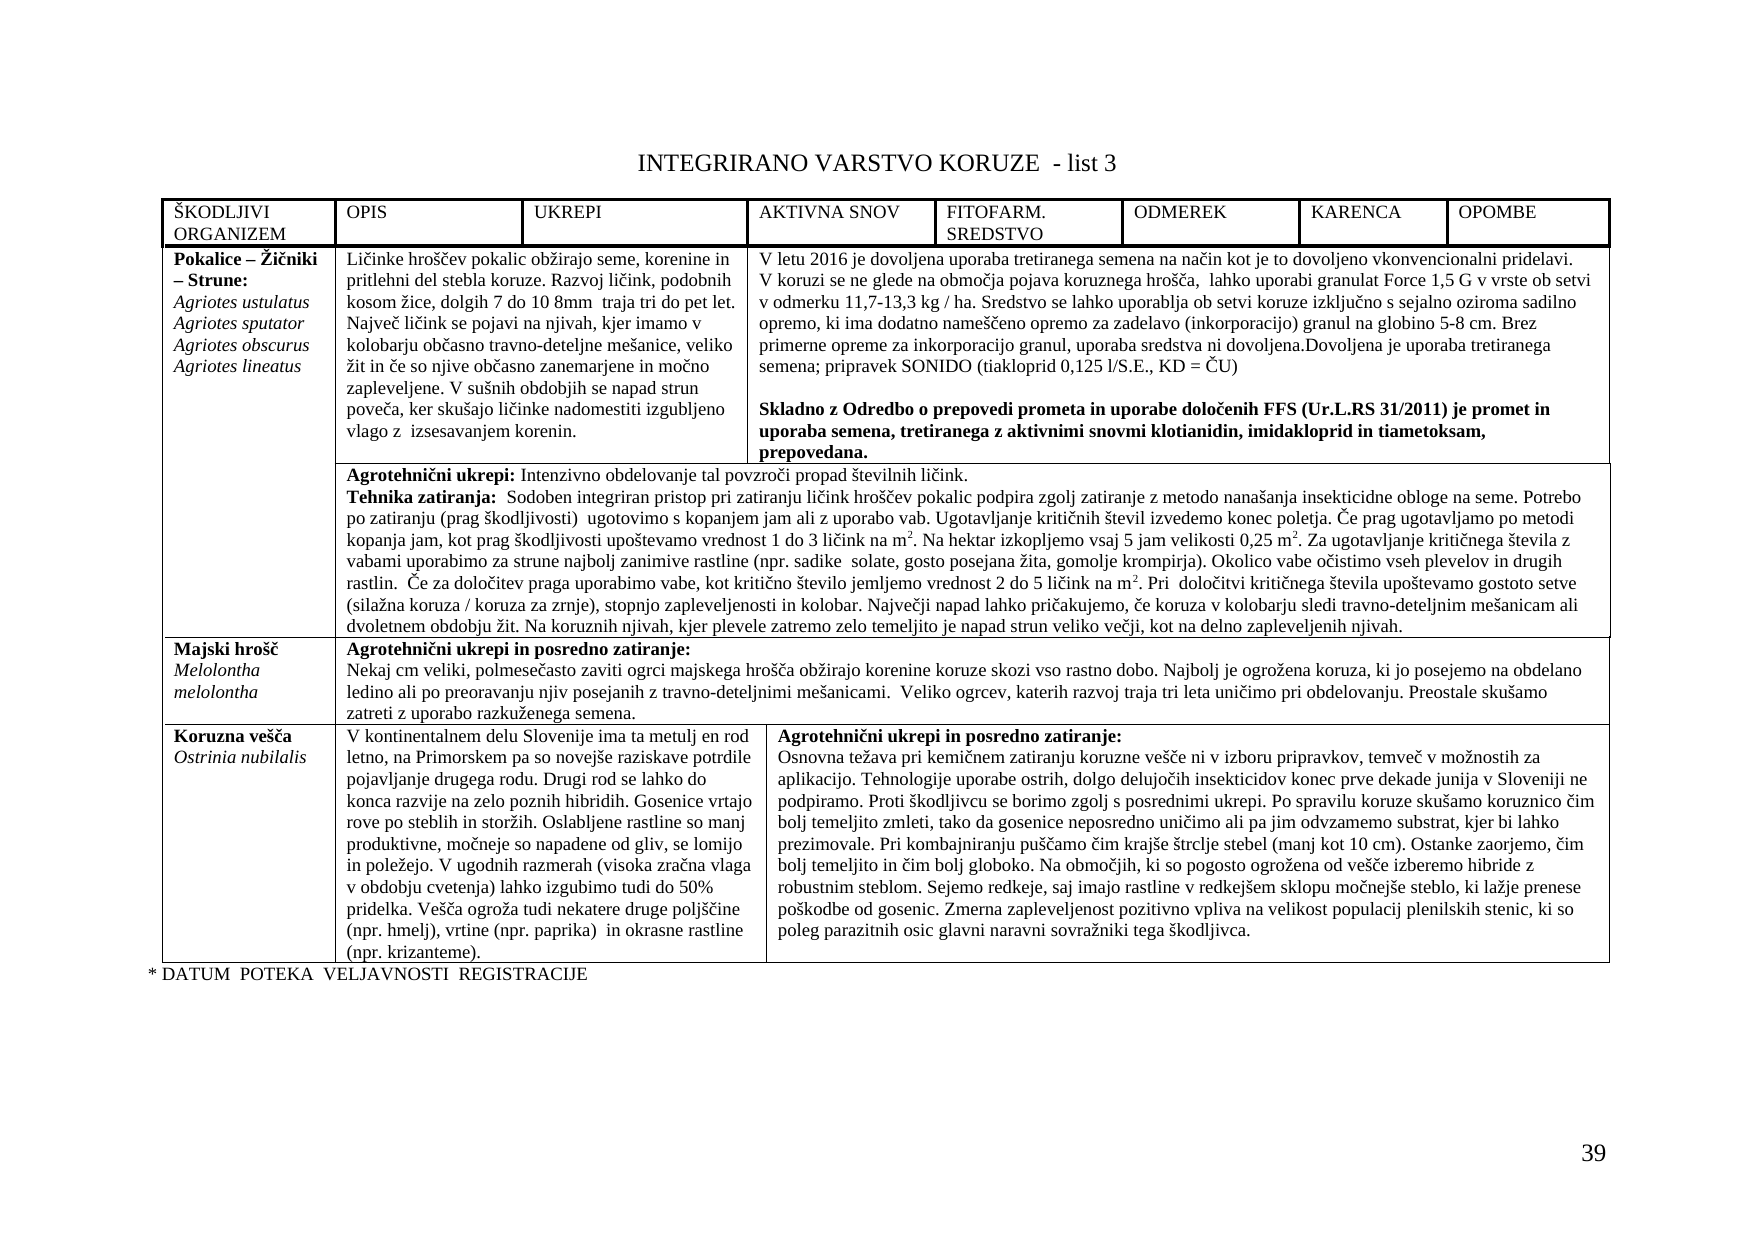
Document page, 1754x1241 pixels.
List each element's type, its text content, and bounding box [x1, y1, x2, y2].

table_cell Agrotehnični ukrepi: Intenzivno obdelovanje tal povzroči propad številnih ličink. Tehnika zatiranja: Sodoben integriran pristop pri zatiranju ličink hroščev pokalic podpira zgolj zatiranje z metodo nanašanja insekticidne obloge na seme. Potrebo po zatiranju (prag škodljivosti) ugotovimo s kopanjem jam ali z uporabo vab. Ugotavljanje kritičnih števil izvedemo konec poletja. Če prag ugotavljamo po metodi kopanja jam, kot prag škodljivosti upoštevamo vrednost 1 do 3 ličink na m2. Na hektar izkopljemo vsaj 5 jam velikosti 0,25 m2. Za ugotavljanje kritičnega števila z vabami uporabimo za strune najbolj zanimive rastline (npr. sadike solate, gosto posejana žita, gomolje krompirja). Okolico vabe očistimo vseh plevelov in drugih rastlin. Če za določitev praga uporabimo vabe, kot kritično število jemljemo vrednost 2 do 5 ličink na m2. Pri določitvi kritičnega števila upoštevamo gostoto setve (silažna koruza / koruza za zrnje), stopnjo zapleveljenosti in kolobar. Največji napad lahko pričakujemo, če koruza v kolobarju sledi travno-deteljnim mešanicam ali dvoletnem obdobju žit. Na koruznih njivah, kjer plevele zatremo zelo temeljito je napad strun veliko večji, kot na delno zapleveljenih njivah. [336, 464, 1610, 637]
table_header AKTIVNA SNOV [749, 201, 934, 244]
table_cell V letu 2016 je dovoljena uporaba tretiranega semena na način kot je to dovoljeno vkonvencionalni pridelavi. V koruzi se ne glede na območja pojava koruznega hrošča, lahko uporabi granulat Force 1,5 G v vrste ob setvi v odmerku 11,7-13,3 kg / ha. Sredstvo se lahko uporablja ob setvi koruze izključno s sejalno oziroma sadilno opremo, ki ima dodatno nameščeno opremo za zadelavo (inkorporacijo) granul na globino 5-8 cm. Brez primerne opreme za inkorporacijo granul, uporaba sredstva ni dovoljena.Dovoljena je uporaba tretiranega semena; pripravek SONIDO (tiakloprid 0,125 l/S.E., KD = ČU) Skladno z Odredbo o prepovedi prometa in uporabe določenih FFS (Ur.L.RS 31/2011) je promet in uporaba semena, tretiranega z aktivnimi snovmi klotianidin, imidakloprid in tiametoksam, prepovedana. [748, 248, 1609, 463]
table_cell Ličinke hroščev pokalic obžirajo seme, korenine in pritlehni del stebla koruze. Razvoj ličink, podobnih kosom žice, dolgih 7 do 10 8mm traja tri do pet let. Največ ličink se pojavi na njivah, kjer imamo v kolobarju občasno travno-deteljne mešanice, veliko žit in če so njive občasno zanemarjene in močno zapleveljene. V sušnih obdobjih se napad strun poveča, ker skušajo ličinke nadomestiti izgubljeno vlago z izsesavanjem korenin. [336, 248, 747, 463]
table_header ŠKODLJIVI ORGANIZEM [164, 201, 334, 244]
table_header KARENCA [1301, 201, 1446, 244]
table_cell Agrotehnični ukrepi in posredno zatiranje: Osnovna težava pri kemičnem zatiranju koruzne vešče ni v izboru pripravkov, temveč v možnostih za aplikacijo. Tehnologije uporabe ostrih, dolgo delujočih insekticidov konec prve dekade junija v Sloveniji ne podpiramo. Proti škodljivcu se borimo zgolj s posrednimi ukrepi. Po spravilu koruze skušamo koruznico čim bolj temeljito zmleti, tako da gosenice neposredno uničimo ali pa jim odvzamemo substrat, kjer bi lahko prezimovale. Pri kombajniranju puščamo čim krajše štrclje stebel (manj kot 10 cm). Ostanke zaorjemo, čim bolj temeljito in čim bolj globoko. Na območjih, ki so pogosto ogrožena od vešče izberemo hibride z robustnim steblom. Sejemo redkeje, saj imajo rastline v redkejšem sklopu močnejše steblo, ki lažje prenese poškodbe od gosenic. Zmerna zapleveljenost pozitivno vpliva na velikost populacij plenilskih stenic, ki so poleg parazitnih osic glavni naravni sovražniki tega škodljivca. [767, 725, 1609, 962]
table_header UKREPI [524, 201, 746, 244]
table_cell Majski hrošč Melolontha melolontha [163, 637, 335, 724]
table_header OPIS [337, 201, 521, 244]
text Integrirano varstvo koruze - list 3 [148, 148, 1606, 176]
table_cell Pokalice – Žičniki – Strune: Agriotes ustulatus Agriotes sputator Agriotes obscurus Agriotes lineatus [163, 244, 335, 637]
table_header FITOFARM. SREDSTVO [937, 201, 1121, 244]
table_cell Agrotehnični ukrepi in posredno zatiranje: Nekaj cm veliki, polmesečasto zaviti ogrci majskega hrošča obžirajo korenine koruze skozi vso rastno dobo. Najbolj je ogrožena koruza, ki jo posejemo na obdelano ledino ali po preoravanju njiv posejanih z travno-deteljnimi mešanicami. Veliko ogrcev, katerih razvoj traja tri leta uničimo pri obdelovanju. Preostale skušamo zatreti z uporabo razkuženega semena. [336, 638, 1609, 724]
table_cell V kontinentalnem delu Slovenije ima ta metulj en rod letno, na Primorskem pa so novejše raziskave potrdile pojavljanje drugega rodu. Drugi rod se lahko do konca razvije na zelo poznih hibridih. Gosenice vrtajo rove po steblih in storžih. Oslabljene rastline so manj produktivne, močneje so napadene od gliv, se lomijo in poležejo. V ugodnih razmerah (visoka zračna vlaga v obdobju cvetenja) lahko izgubimo tudi do 50% pridelka. Vešča ogroža tudi nekatere druge poljščine (npr. hmelj), vrtine (npr. paprika) in okrasne rastline (npr. krizanteme). [336, 725, 766, 962]
table_cell Koruzna vešča Ostrinia nubilalis [163, 724, 335, 962]
table_header OPOMBE [1449, 201, 1608, 244]
table_header ODMEREK [1124, 201, 1298, 244]
text * DATUM POTEKA VELJAVNOSTI REGISTRACIJE [148, 963, 1606, 985]
